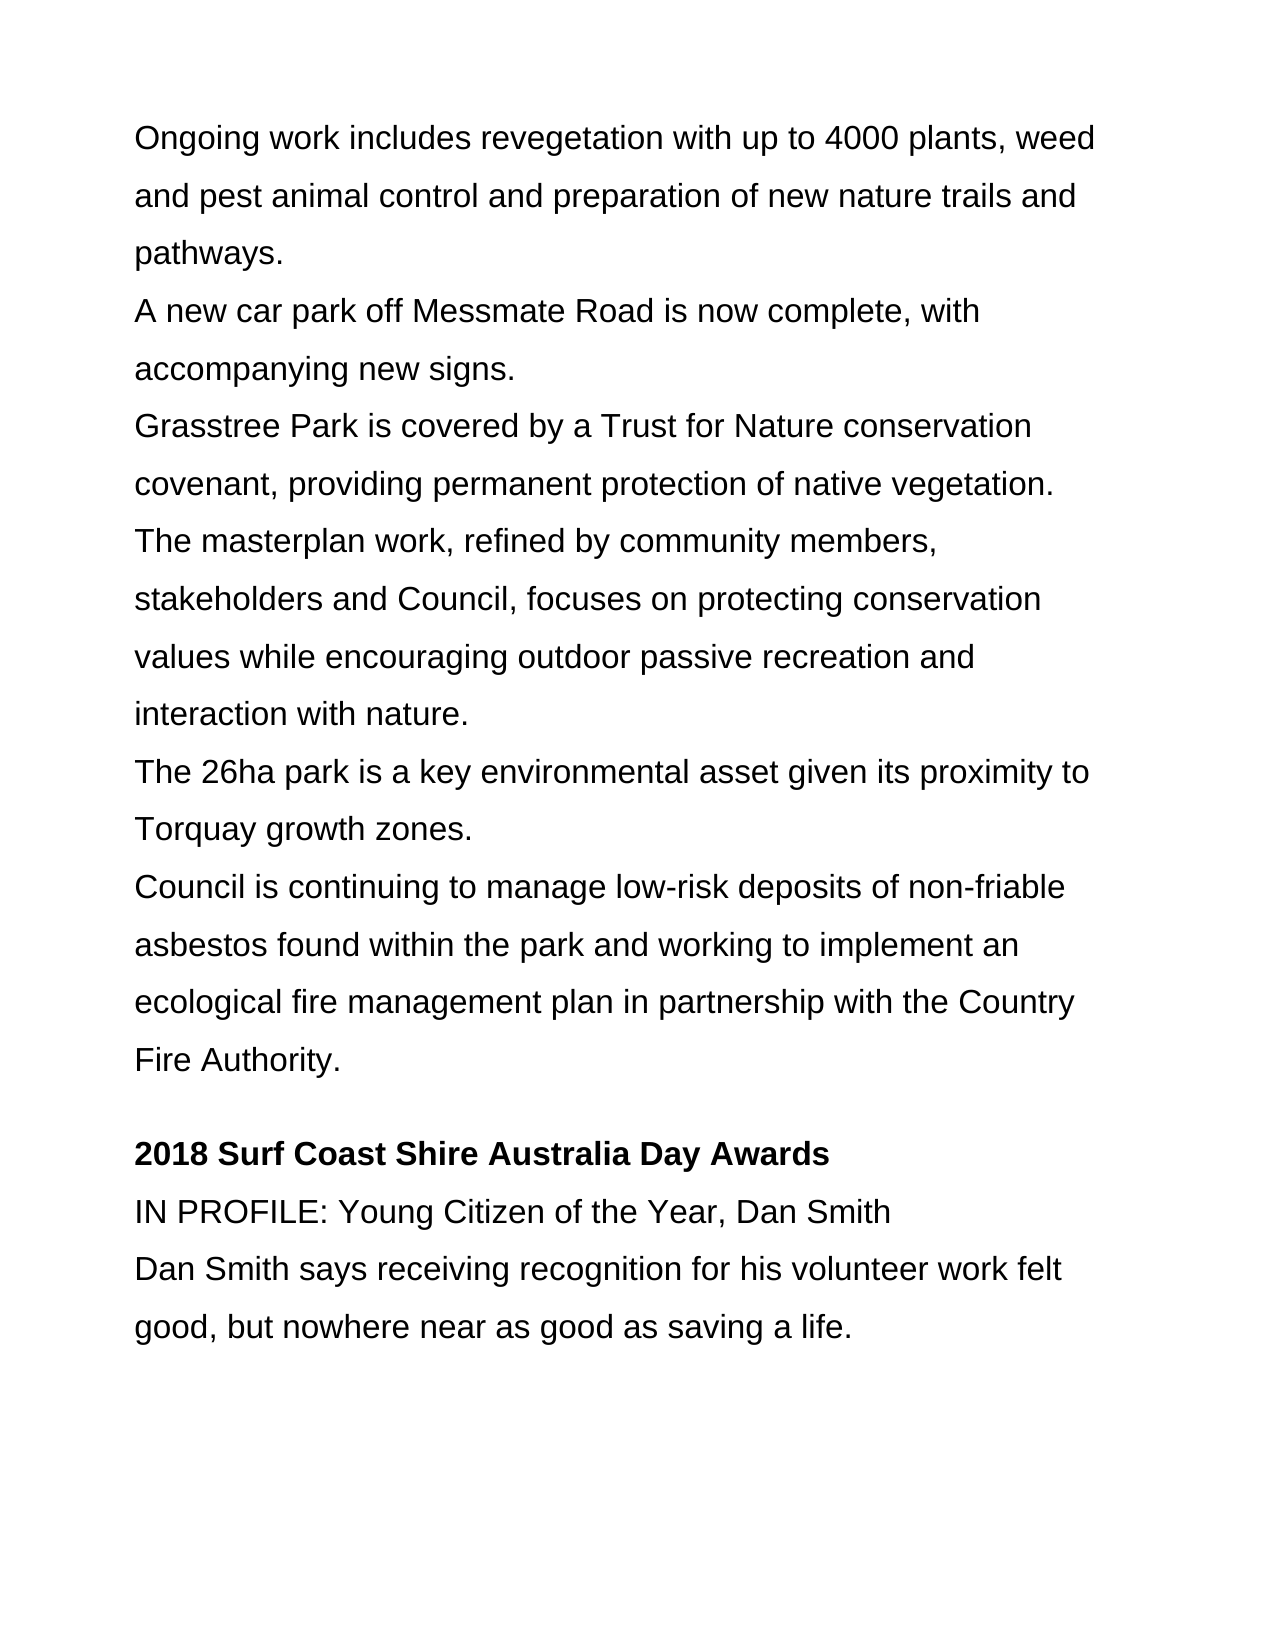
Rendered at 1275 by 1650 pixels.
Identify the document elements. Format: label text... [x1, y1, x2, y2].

text Council is continuing to manage low-risk deposits of non-friable asbestos found within the park and working to implement an ecological fire management plan in partnership with the Country Fire Authority. [134, 867, 1107, 1120]
text 2018 Surf Coast Shire Australia Day Awards [134, 1134, 1107, 1173]
text A new car park off Messmate Road is now complete, with accompanying new signs. [134, 291, 1107, 387]
text The 26ha park is a key environmental asset given its proximity to Torquay growth zones. [134, 752, 1107, 848]
text IN PROFILE: Young Citizen of the Year, Dan Smith [134, 1192, 1107, 1230]
text Ongoing work includes revegetation with up to 4000 plants, weed and pest animal control and preparation of new nature trails and pathways. [134, 118, 1107, 272]
text Grasstree Park is covered by a Trust for Nature conservation covenant, providing permanent protection of native vegetation. [134, 406, 1107, 502]
text The masterplan work, refined by community members, stakeholders and Council, focuses on protecting conservation values while encouraging outdoor passive recreation and interaction with nature. [134, 521, 1107, 733]
text Dan Smith says receiving recognition for his volunteer work felt good, but nowhere near as good as saving a life. [134, 1249, 1107, 1346]
